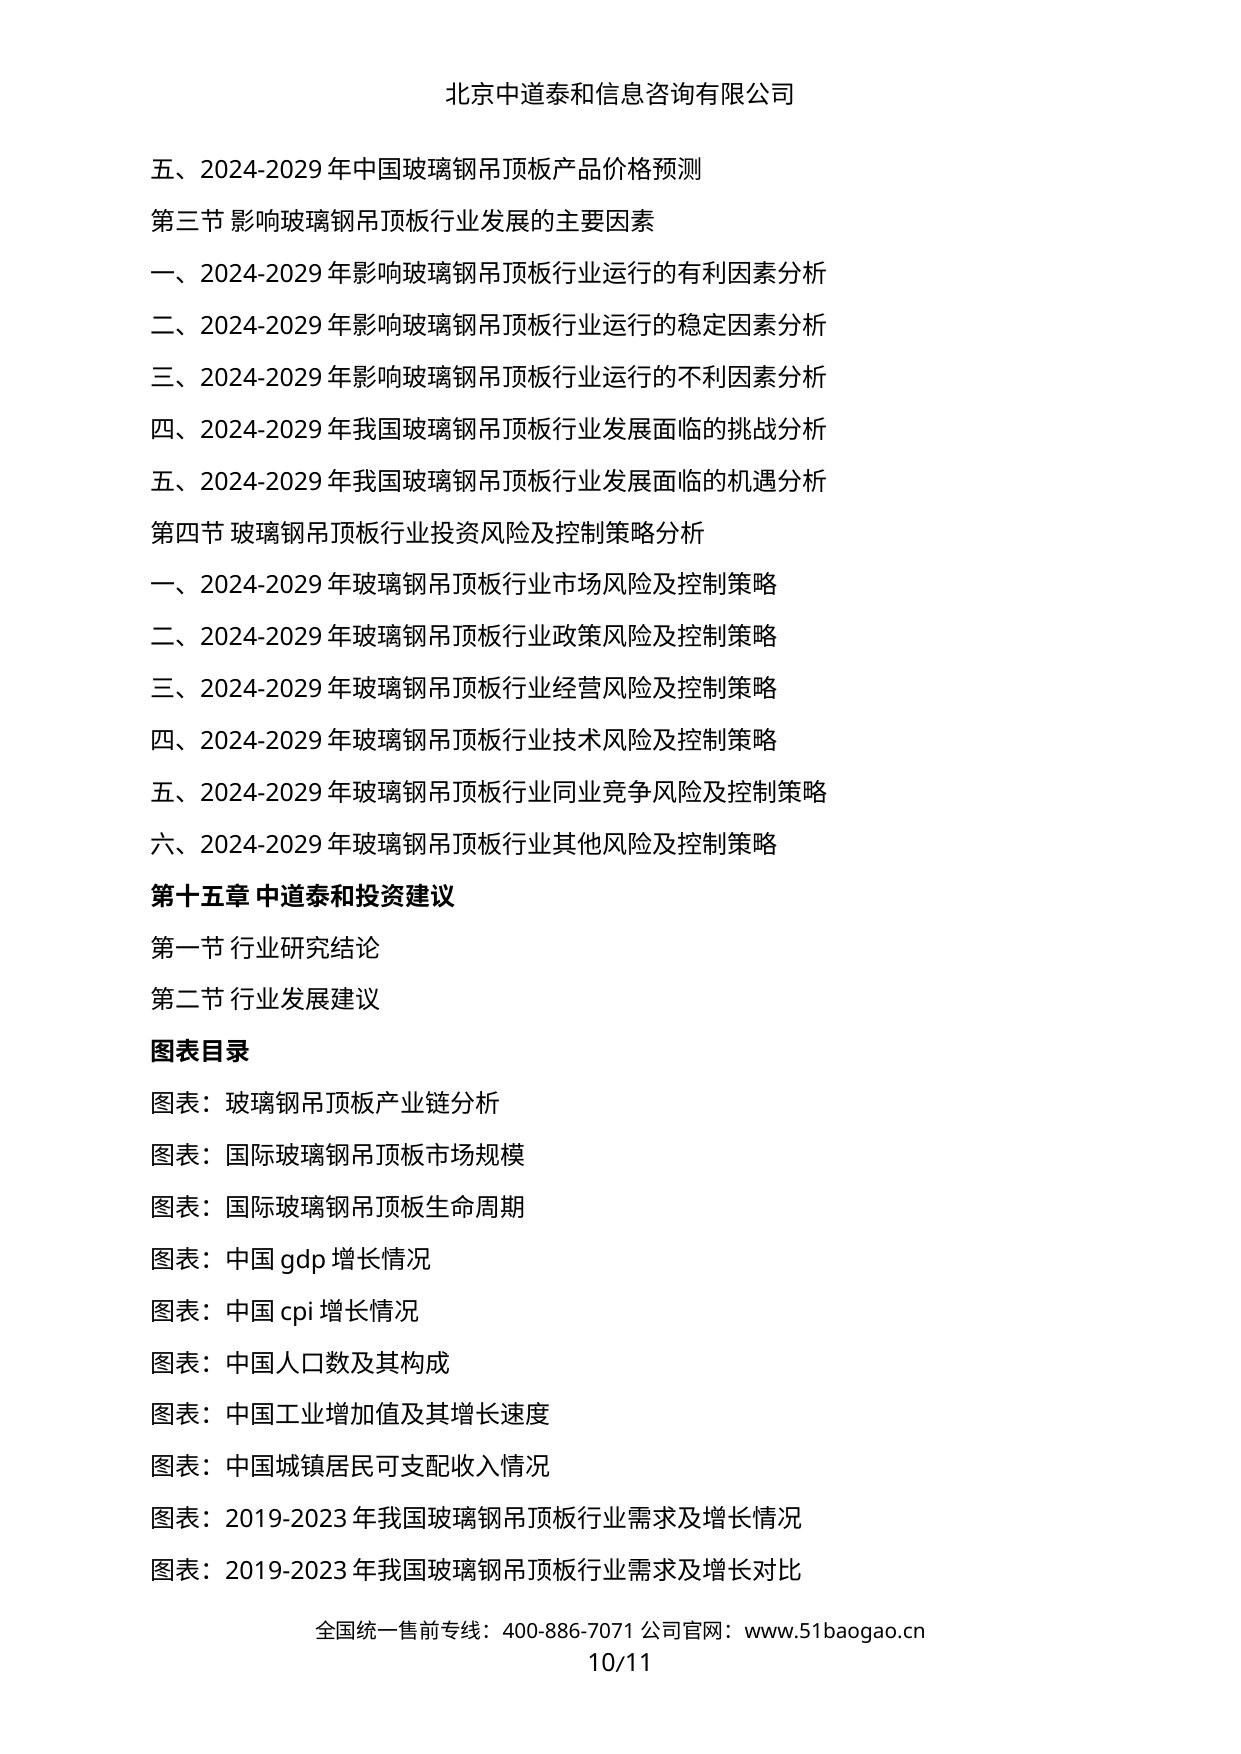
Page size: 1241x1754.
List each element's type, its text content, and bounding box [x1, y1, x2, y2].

text 第三节 影响玻璃钢吊顶板行业发展的主要因素 [150, 202, 1090, 238]
text 图表：国际玻璃钢吊顶板生命周期 [150, 1187, 1090, 1224]
text 第十五章 中道泰和投资建议 [150, 876, 1090, 912]
text 四、2024-2029年玻璃钢吊顶板行业技术风险及控制策略 [150, 721, 1090, 757]
text 第一节 行业研究结论 [150, 928, 1090, 964]
text 图表：中国工业增加值及其增长速度 [150, 1395, 1090, 1431]
text 图表：2019-2023年我国玻璃钢吊顶板行业需求及增长对比 [150, 1551, 1090, 1587]
text 图表：2019-2023年我国玻璃钢吊顶板行业需求及增长情况 [150, 1499, 1090, 1535]
text 一、2024-2029年玻璃钢吊顶板行业市场风险及控制策略 [150, 565, 1090, 601]
text 图表：中国gdp增长情况 [150, 1239, 1090, 1276]
text 图表目录 [150, 1032, 1090, 1068]
text 二、2024-2029年玻璃钢吊顶板行业政策风险及控制策略 [150, 617, 1090, 653]
text 图表：中国cpi增长情况 [150, 1291, 1090, 1327]
text 图表：国际玻璃钢吊顶板市场规模 [150, 1136, 1090, 1172]
text 图表：中国人口数及其构成 [150, 1343, 1090, 1379]
text 五、2024-2029年玻璃钢吊顶板行业同业竞争风险及控制策略 [150, 772, 1090, 809]
text 第四节 玻璃钢吊顶板行业投资风险及控制策略分析 [150, 513, 1090, 549]
text 图表：中国城镇居民可支配收入情况 [150, 1447, 1090, 1483]
text 五、2024-2029年中国玻璃钢吊顶板产品价格预测 [150, 150, 1090, 186]
text 五、2024-2029年我国玻璃钢吊顶板行业发展面临的机遇分析 [150, 461, 1090, 497]
text 三、2024-2029年影响玻璃钢吊顶板行业运行的不利因素分析 [150, 357, 1090, 394]
text 一、2024-2029年影响玻璃钢吊顶板行业运行的有利因素分析 [150, 254, 1090, 290]
text 二、2024-2029年影响玻璃钢吊顶板行业运行的稳定因素分析 [150, 306, 1090, 342]
text 六、2024-2029年玻璃钢吊顶板行业其他风险及控制策略 [150, 824, 1090, 861]
text 图表：玻璃钢吊顶板产业链分析 [150, 1084, 1090, 1120]
text 三、2024-2029年玻璃钢吊顶板行业经营风险及控制策略 [150, 669, 1090, 705]
text 第二节 行业发展建议 [150, 980, 1090, 1016]
text 四、2024-2029年我国玻璃钢吊顶板行业发展面临的挑战分析 [150, 409, 1090, 446]
